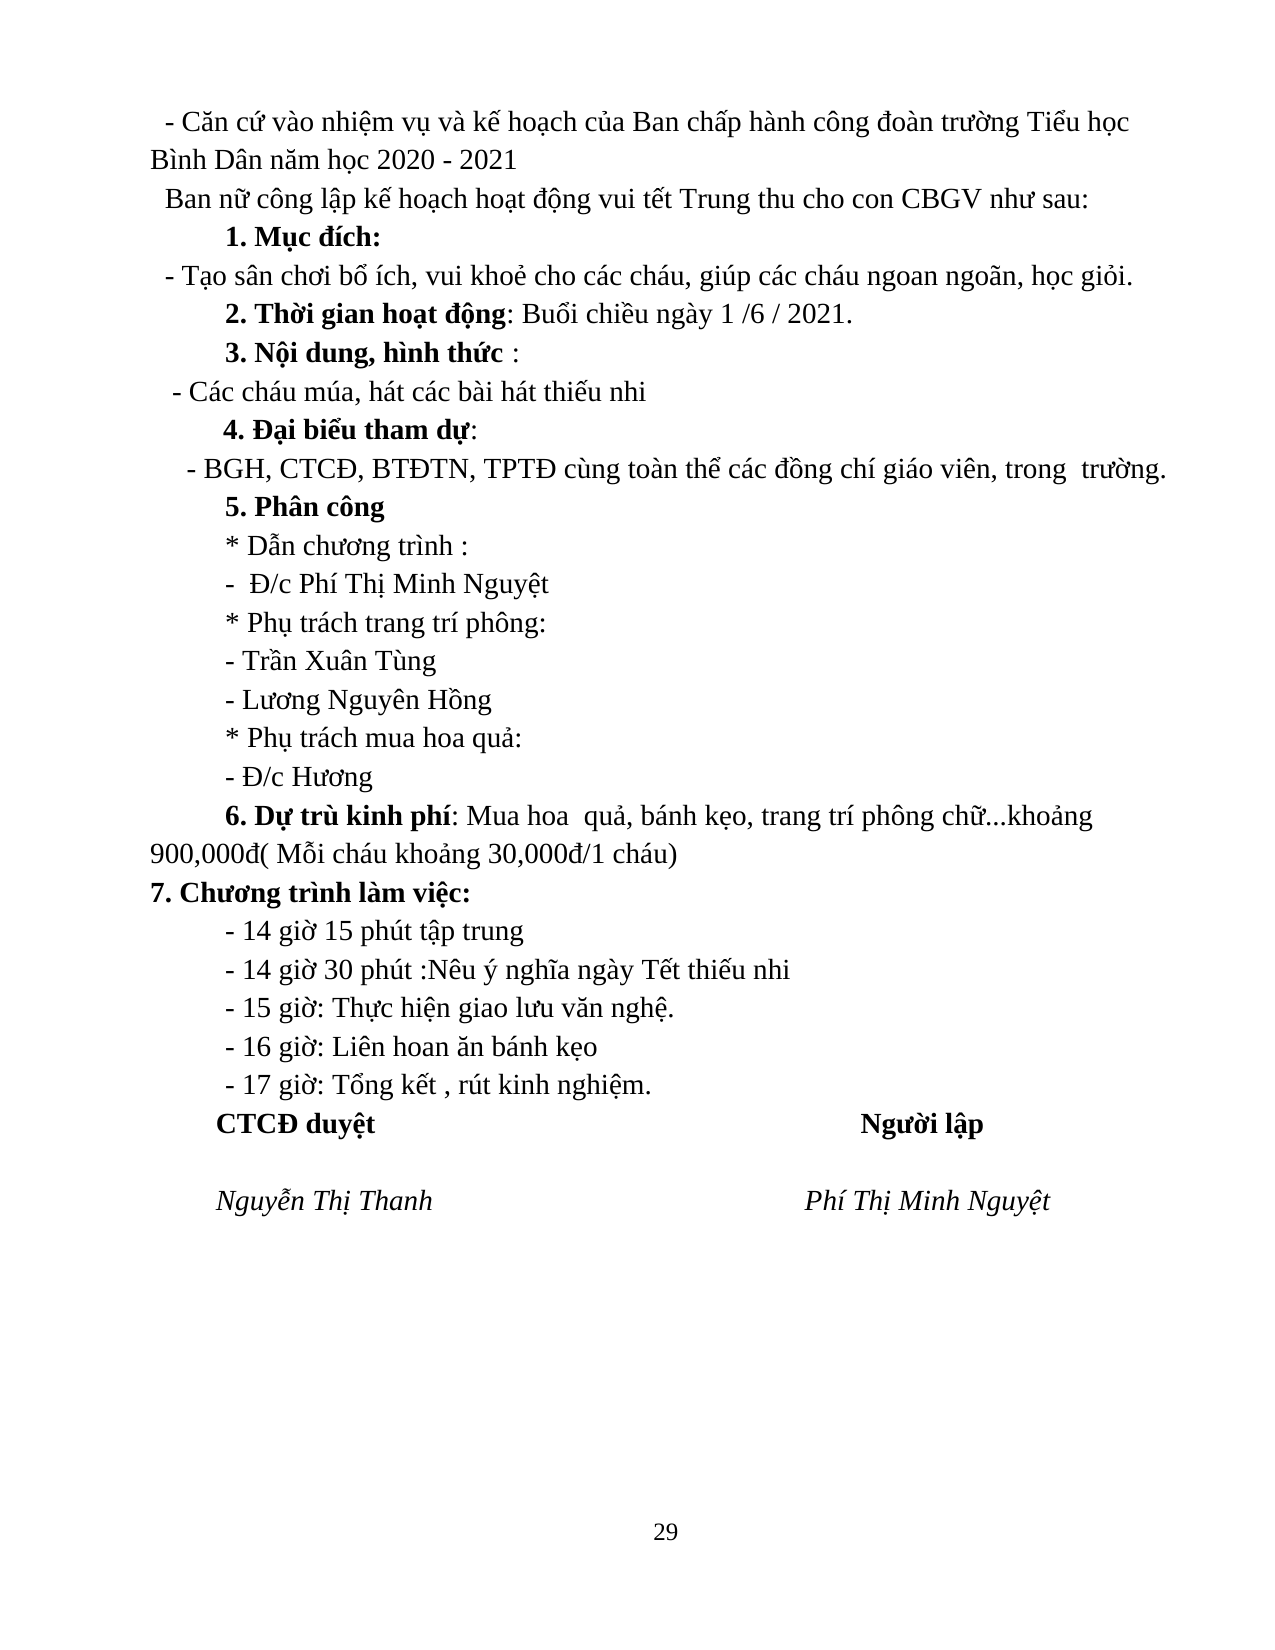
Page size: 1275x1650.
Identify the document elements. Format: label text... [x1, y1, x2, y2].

text - Các cháu múa, hát các bài hát thiếu nhi [150, 374, 1181, 407]
text * Phụ trách trang trí phông: [150, 605, 1181, 638]
text * Phụ trách mua hoa quả: [150, 721, 1181, 754]
text - 17 giờ: Tổng kết , rút kinh nghiệm. [150, 1067, 1181, 1101]
text 5. Phân công [150, 489, 1181, 523]
text - 15 giờ: Thực hiện giao lưu văn nghệ. [150, 990, 1181, 1024]
text - BGH, CTCĐ, BTĐTN, TPTĐ cùng toàn thể các đồng chí giáo viên, trong trường. [150, 451, 1181, 484]
text 1. Mục đích: [150, 219, 1181, 253]
text - 14 giờ 15 phút tập trung [150, 913, 1181, 947]
text - Đ/c Hương [150, 759, 1181, 793]
text - Tạo sân chơi bổ ích, vui khoẻ cho các cháu, giúp các cháu ngoan ngoãn, học giỏi. [150, 258, 1181, 291]
text 3. Nội dung, hình thức : [150, 335, 1181, 369]
text Ban nữ công lập kế hoạch hoạt động vui tết Trung thu cho con CBGV như sau: [150, 181, 1181, 214]
text - Căn cứ vào nhiệm vụ và kế hoạch của Ban chấp hành công đoàn trường Tiểu học Bình Dân năm học 2020 - 2021 [150, 104, 1181, 176]
text 2. Thời gian hoạt động: Buổi chiều ngày 1 /6 / 2021. [150, 296, 1181, 330]
text Nguyễn Thị Thanh Phí Thị Minh Nguyệt [150, 1183, 1181, 1217]
text - Trần Xuân Tùng [150, 643, 1181, 677]
text 6. Dự trù kinh phí: Mua hoa quả, bánh kẹo, trang trí phông chữ...khoảng 900,000đ( Mỗi cháu khoảng 30,000đ/1 cháu) [150, 798, 1181, 870]
text 7. Chương trình làm việc: [150, 875, 1181, 908]
text CTCĐ duyệt Người lập [150, 1106, 1181, 1139]
text * Dẫn chương trình : [150, 528, 1181, 561]
text - Đ/c Phí Thị Minh Nguyệt [150, 566, 1181, 600]
text 4. Đại biểu tham dự: [150, 412, 1181, 446]
text - 14 giờ 30 phút :Nêu ý nghĩa ngày Tết thiếu nhi [150, 952, 1181, 985]
text - 16 giờ: Liên hoan ăn bánh kẹo [150, 1029, 1181, 1062]
text - Lương Nguyên Hồng [150, 682, 1181, 716]
